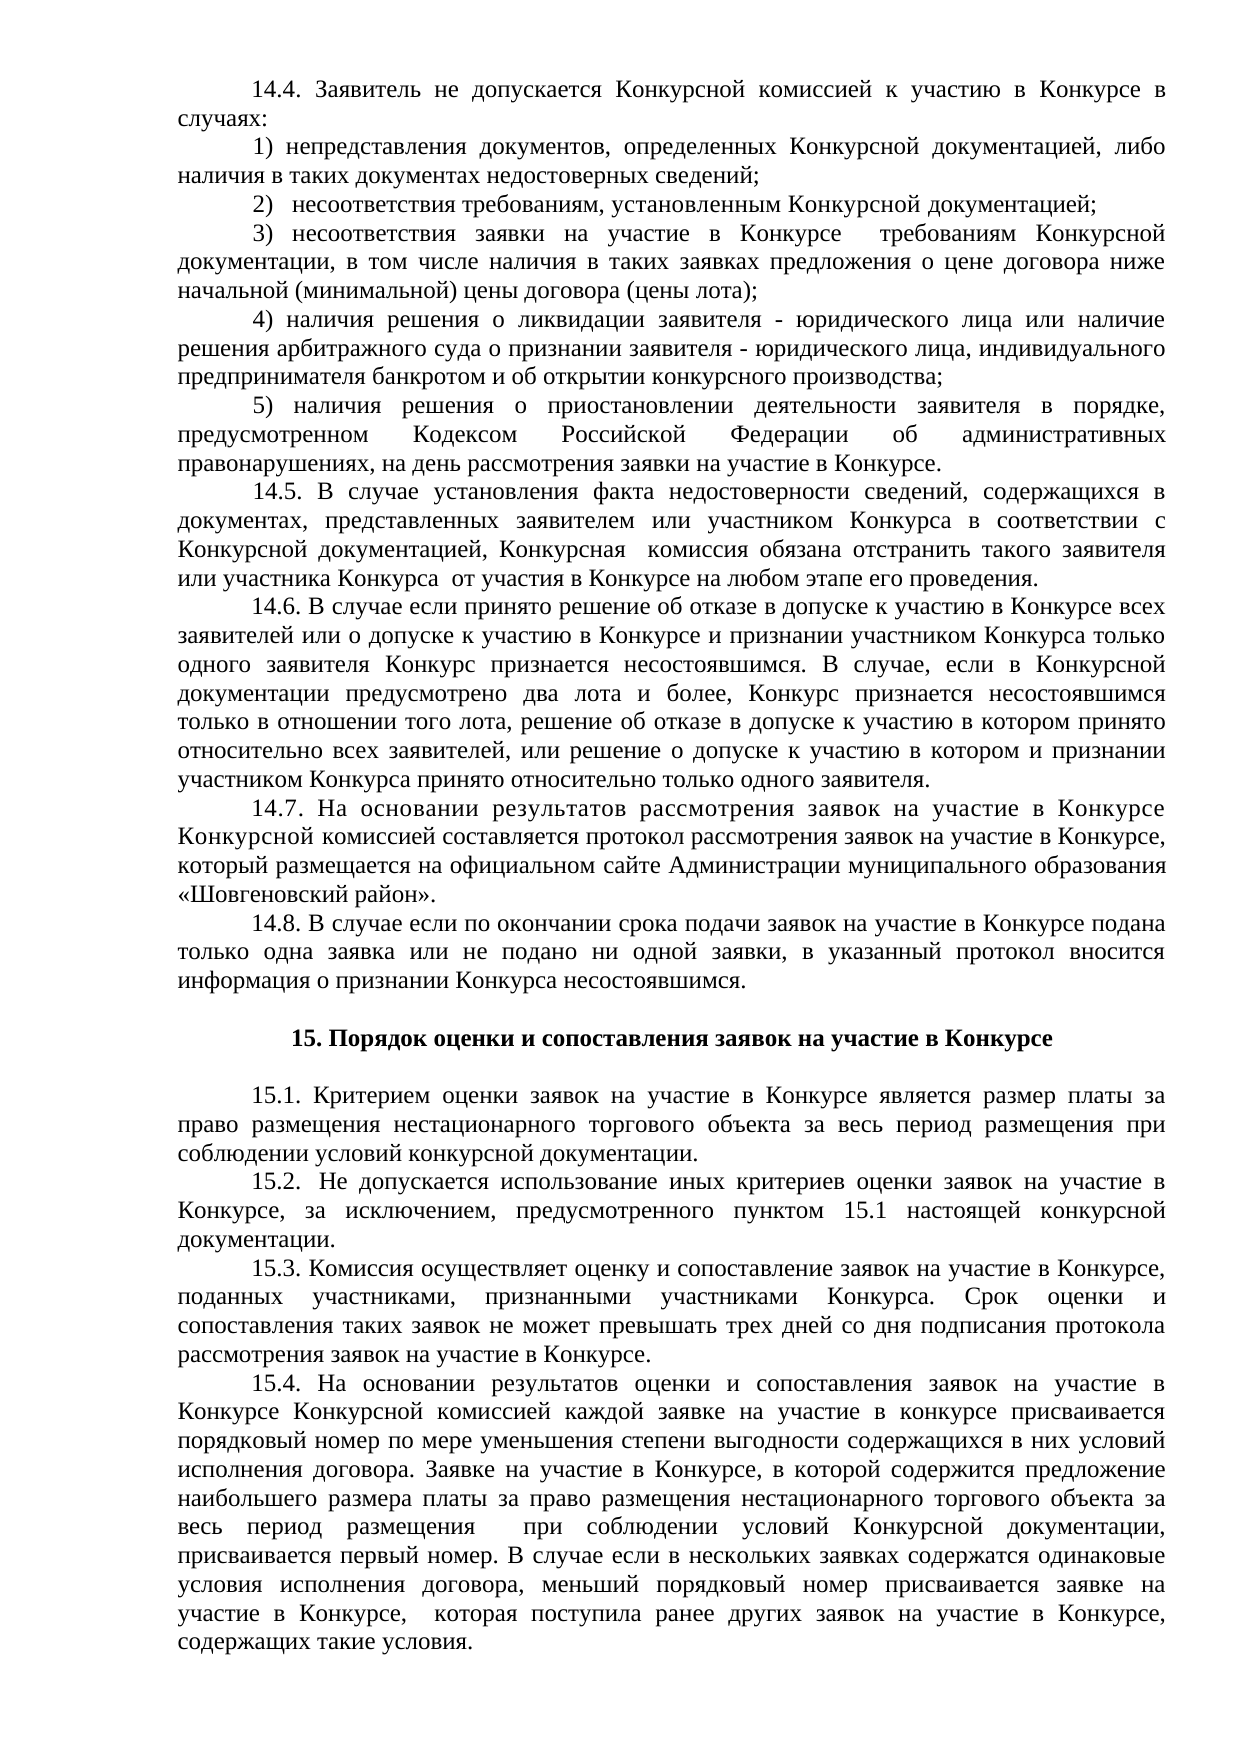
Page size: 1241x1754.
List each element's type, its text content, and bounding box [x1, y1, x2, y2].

text 15.1. Критерием оценки заявок на участие в Конкурсе является размер платы за право размещения нестационарного торгового объекта за весь период размещения при соблюдении условий конкурсной документации. [177, 1080, 1167, 1166]
text 14.8. В случае если по окончании срока подачи заявок на участие в Конкурсе подана только одна заявка или не подано ни одной заявки, в указанный протокол вносится информация о признании Конкурса несостоявшимся. [177, 908, 1167, 994]
text 14.7. На основании результатов рассмотрения заявок на участие в Конкурсе Конкурсной комиссией составляется протокол рассмотрения заявок на участие в Конкурсе, который размещается на официальном сайте Администрации муниципального образования «Шовгеновский район». [177, 793, 1167, 908]
text 3) несоответствия заявки на участие в Конкурсе требованиям Конкурсной документации, в том числе наличия в таких заявках предложения о цене договора ниже начальной (минимальной) цены договора (цены лота); [177, 218, 1167, 304]
text 1) непредставления документов, определенных Конкурсной документацией, либо наличия в таких документах недостоверных сведений; [177, 131, 1167, 189]
text 2) несоответствия требованиям, установленным Конкурсной документацией; [177, 189, 1167, 218]
text 5) наличия решения о приостановлении деятельности заявителя в порядке, предусмотренном Кодексом Российской Федерации об административных правонарушениях, на день рассмотрения заявки на участие в Конкурсе. [177, 390, 1167, 476]
text 15.3. Комиссия осуществляет оценку и сопоставление заявок на участие в Конкурсе, поданных участниками, признанными участниками Конкурса. Срок оценки и сопоставления таких заявок не может превышать трех дней со дня подписания протокола рассмотрения заявок на участие в Конкурсе. [177, 1253, 1167, 1368]
text 14.4. Заявитель не допускается Конкурсной комиссией к участию в Конкурсе в случаях: [177, 74, 1167, 131]
text 15.4. На основании результатов оценки и сопоставления заявок на участие в Конкурсе Конкурсной комиссией каждой заявке на участие в конкурсе присваивается порядковый номер по мере уменьшения степени выгодности содержащихся в них условий исполнения договора. Заявке на участие в Конкурсе, в которой содержится предложение наибольшего размера платы за право размещения нестационарного торгового объекта за весь период размещения при соблюдении условий Конкурсной документации, присваивается первый номер. В случае если в нескольких заявках содержатся одинаковые условия исполнения договора, меньший порядковый номер присваивается заявке на участие в Конкурсе, которая поступила ранее других заявок на участие в Конкурсе, содержащих такие условия. [177, 1368, 1167, 1655]
text 4) наличия решения о ликвидации заявителя - юридического лица или наличие решения арбитражного суда о признании заявителя - юридического лица, индивидуального предпринимателя банкротом и об открытии конкурсного производства; [177, 304, 1167, 390]
text 15. Порядок оценки и сопоставления заявок на участие в Конкурсе [177, 1023, 1167, 1051]
text 15.2. Не допускается использование иных критериев оценки заявок на участие в Конкурсе, за исключением, предусмотренного пунктом 15.1 настоящей конкурсной документации. [177, 1166, 1167, 1253]
text 14.5. В случае установления факта недостоверности сведений, содержащихся в документах, представленных заявителем или участником Конкурса в соответствии с Конкурсной документацией, Конкурсная комиссия обязана отстранить такого заявителя или участника Конкурса от участия в Конкурсе на любом этапе его проведения. [177, 476, 1167, 591]
text 14.6. В случае если принято решение об отказе в допуске к участию в Конкурсе всех заявителей или о допуске к участию в Конкурсе и признании участником Конкурса только одного заявителя Конкурс признается несостоявшимся. В случае, если в Конкурсной документации предусмотрено два лота и более, Конкурс признается несостоявшимся только в отношении того лота, решение об отказе в допуске к участию в котором принято относительно всех заявителей, или решение о допуске к участию в котором и признании участником Конкурса принято относительно только одного заявителя. [177, 591, 1167, 793]
